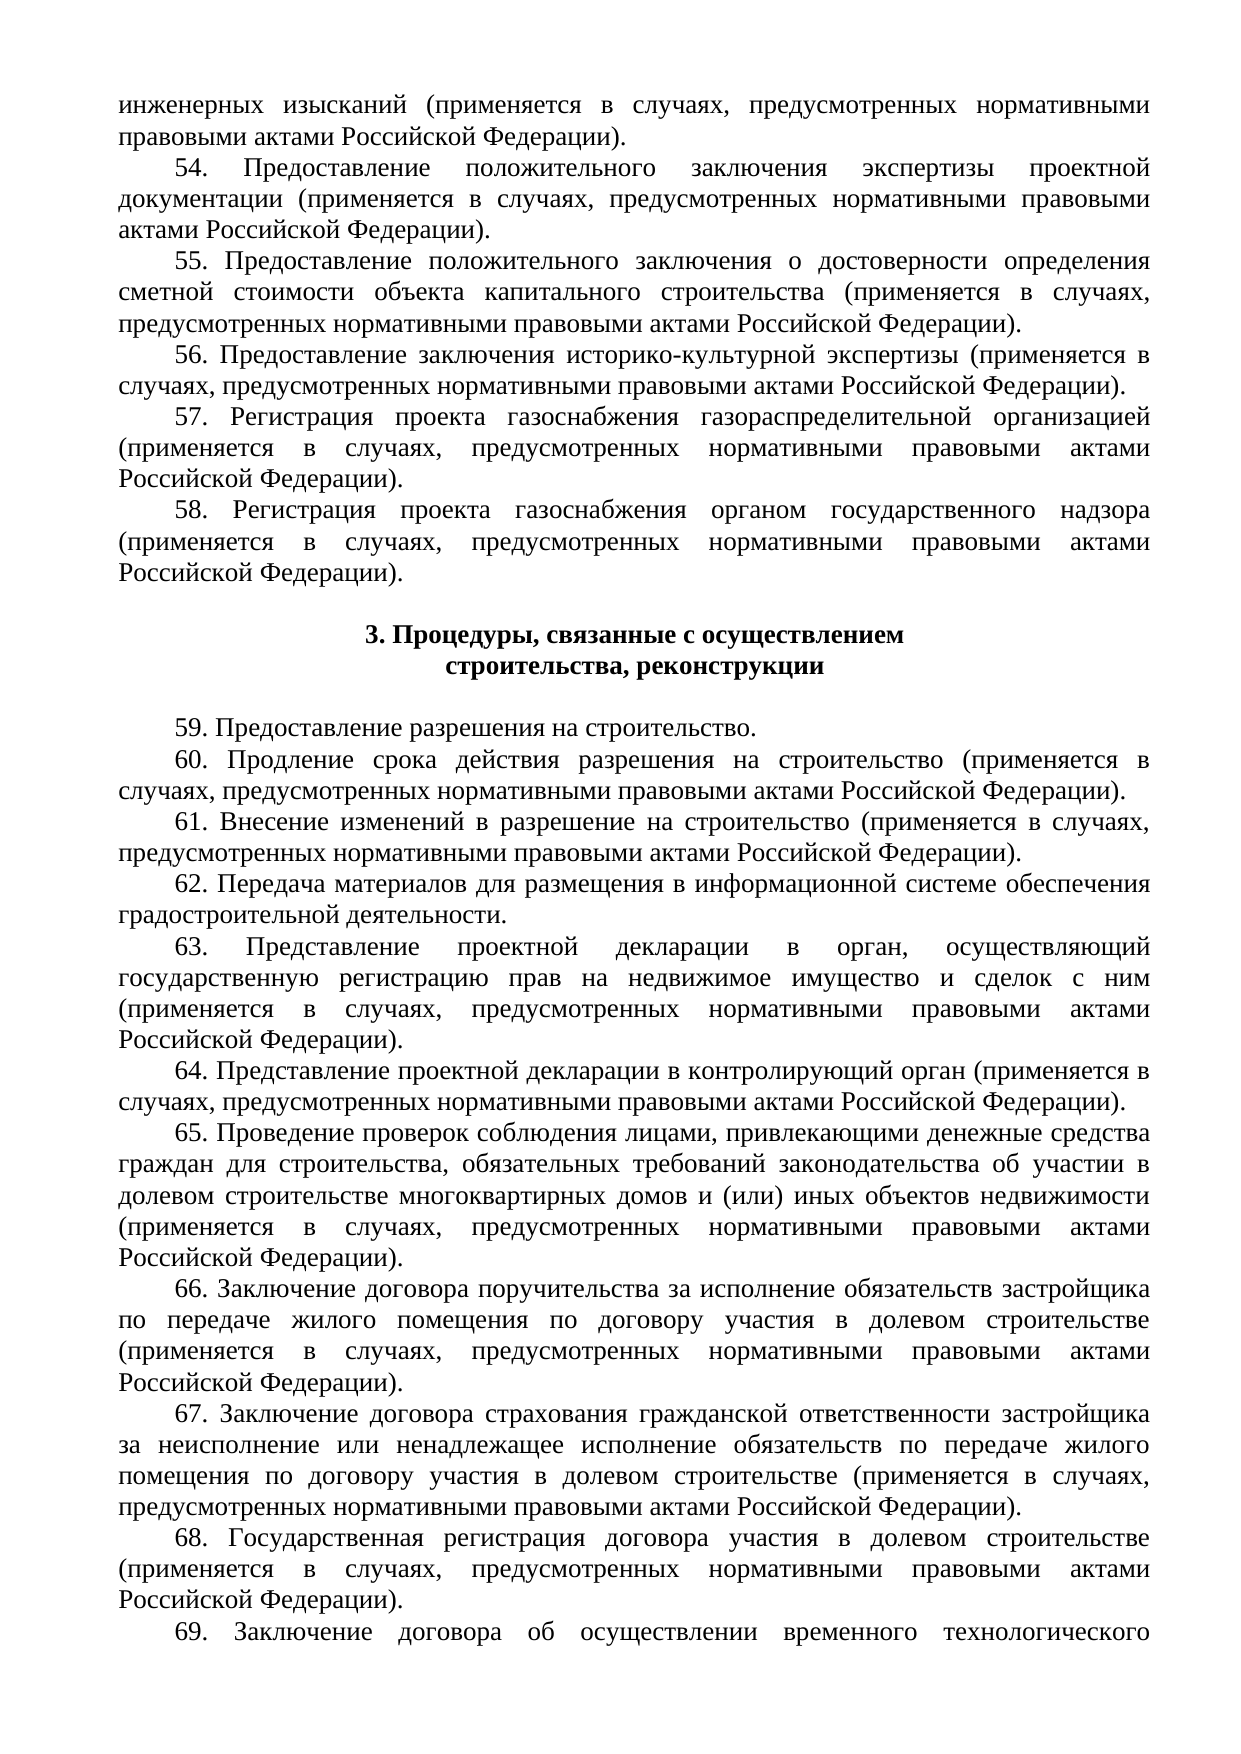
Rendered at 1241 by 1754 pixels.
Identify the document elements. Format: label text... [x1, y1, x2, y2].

text 67. Заключение договора страхования гражданской ответственности застройщика за неисполнение или ненадлежащее исполнение обязательств по передаче жилого помещения по договору участия в долевом строительстве (применяется в случаях, предусмотренных нормативными правовыми актами Российской Федерации). [118, 1397, 1152, 1521]
text 56. Предоставление заключения историко-культурной экспертизы (применяется в случаях, предусмотренных нормативными правовыми актами Российской Федерации). [118, 338, 1152, 400]
text 62. Передача материалов для размещения в информационной системе обеспечения градостроительной деятельности. [118, 867, 1152, 929]
text 65. Проведение проверок соблюдения лицами, привлекающими денежные средства граждан для строительства, обязательных требований законодательства об участии в долевом строительстве многоквартирных домов и (или) иных объектов недвижимости (применяется в случаях, предусмотренных нормативными правовыми актами Российской Федерации). [118, 1116, 1152, 1272]
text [118, 1615, 1152, 1646]
text 63. Представление проектной декларации в орган, осуществляющий государственную регистрацию прав на недвижимое имущество и сделок с ним (применяется в случаях, предусмотренных нормативными правовыми актами Российской Федерации). [118, 929, 1152, 1054]
text 60. Продление срока действия разрешения на строительство (применяется в случаях, предусмотренных нормативными правовыми актами Российской Федерации). [118, 743, 1152, 805]
text строительства, реконструкции [118, 649, 1152, 680]
text 57. Регистрация проекта газоснабжения газораспределительной организацией (применяется в случаях, предусмотренных нормативными правовыми актами Российской Федерации). [118, 400, 1152, 493]
text 55. Предоставление положительного заключения о достоверности определения сметной стоимости объекта капитального строительства (применяется в случаях, предусмотренных нормативными правовыми актами Российской Федерации). [118, 244, 1152, 338]
text 54. Предоставление положительного заключения экспертизы проектной документации (применяется в случаях, предусмотренных нормативными правовыми актами Российской Федерации). [118, 151, 1152, 244]
text 58. Регистрация проекта газоснабжения органом государственного надзора (применяется в случаях, предусмотренных нормативными правовыми актами Российской Федерации). [118, 493, 1152, 587]
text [118, 89, 1152, 151]
text 61. Внесение изменений в разрешение на строительство (применяется в случаях, предусмотренных нормативными правовыми актами Российской Федерации). [118, 805, 1152, 867]
text 3. Процедуры, связанные с осуществлением [118, 618, 1152, 649]
text 59. Предоставление разрешения на строительство. [118, 712, 1152, 743]
text 66. Заключение договора поручительства за исполнение обязательств застройщика по передаче жилого помещения по договору участия в долевом строительстве (применяется в случаях, предусмотренных нормативными правовыми актами Российской Федерации). [118, 1272, 1152, 1397]
text 68. Государственная регистрация договора участия в долевом строительстве (применяется в случаях, предусмотренных нормативными правовыми актами Российской Федерации). [118, 1521, 1152, 1615]
text 64. Представление проектной декларации в контролирующий орган (применяется в случаях, предусмотренных нормативными правовыми актами Российской Федерации). [118, 1054, 1152, 1116]
